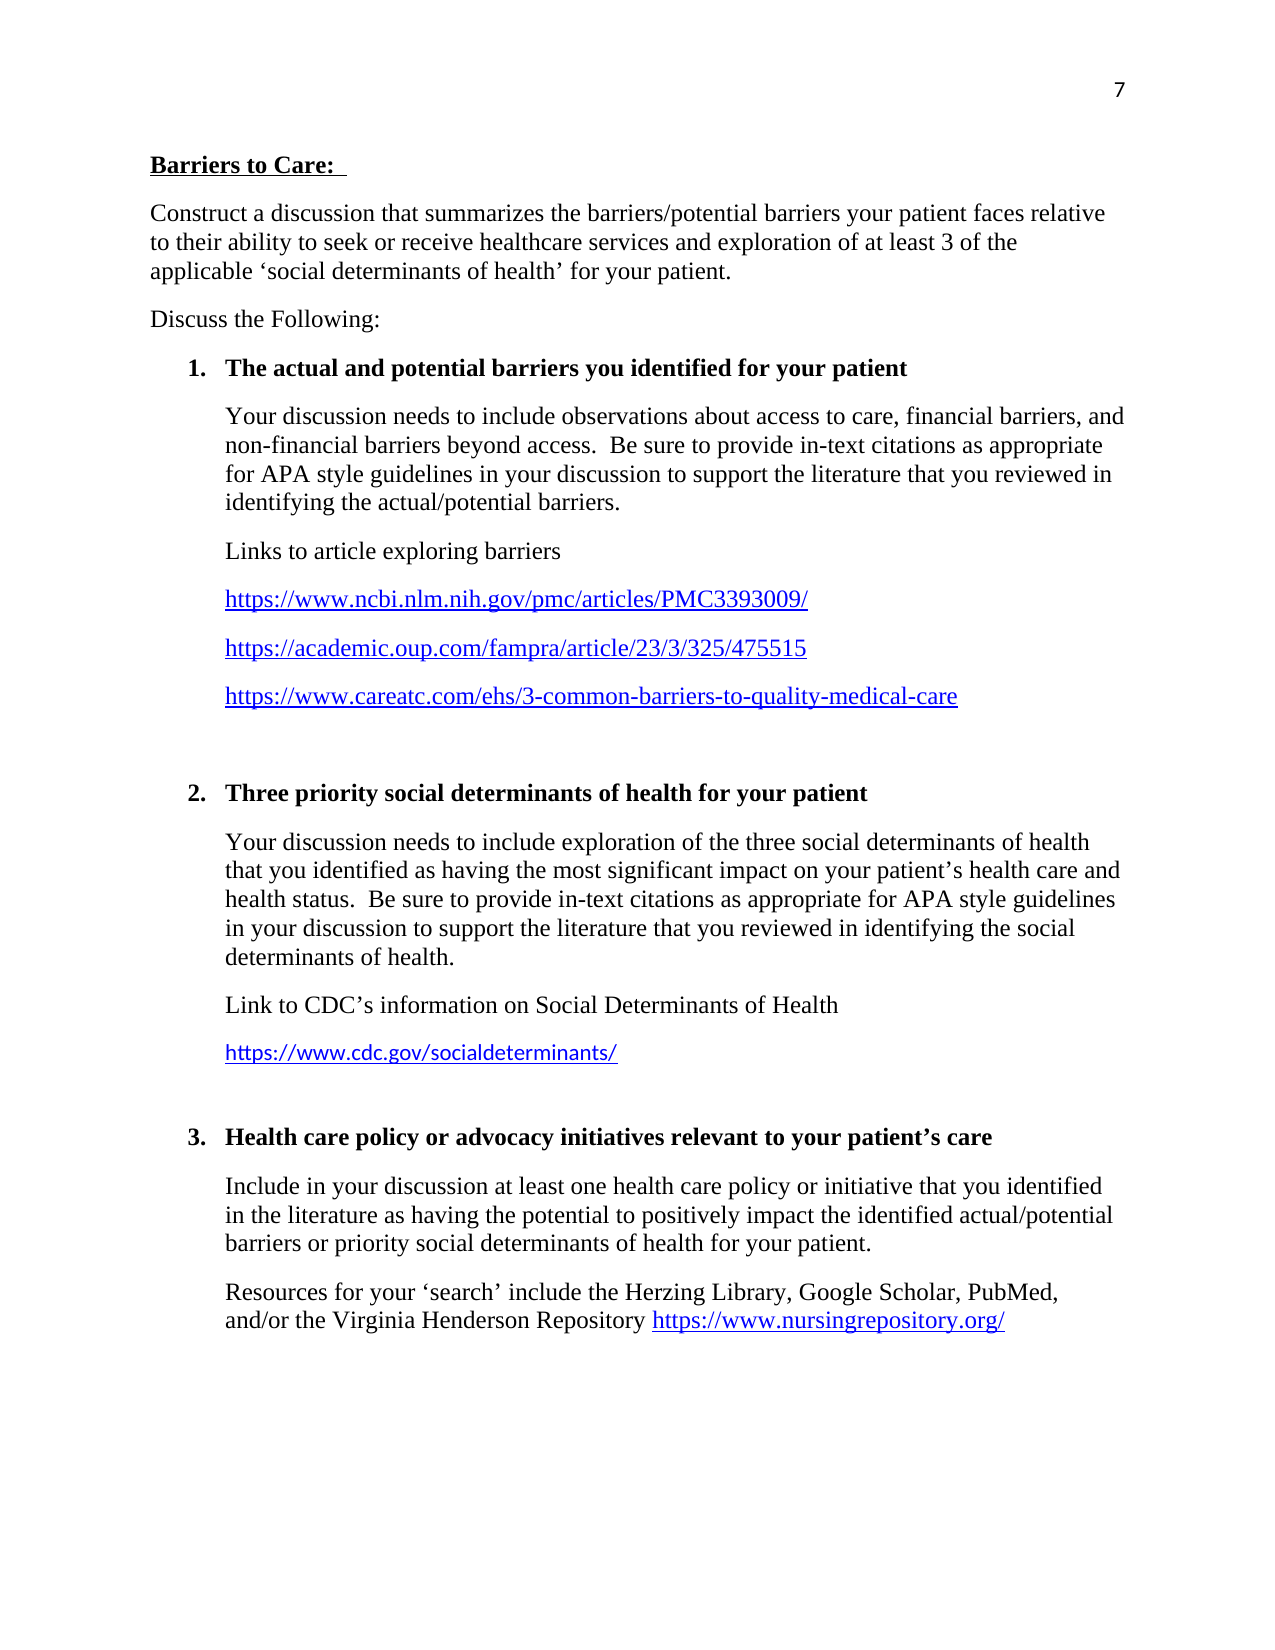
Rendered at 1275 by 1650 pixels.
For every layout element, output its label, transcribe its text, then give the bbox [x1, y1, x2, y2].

text Construct a discussion that summarizes the barriers/potential barriers your patient faces relative to their ability to seek or receive healthcare services and exploration of at least 3 of the applicable ‘social determinants of health’ for your patient. [150, 198, 1125, 285]
text Barriers to Care: [150, 150, 1125, 179]
text https://www.ncbi.nlm.nih.gov/pmc/articles/PMC3393009/ [150, 584, 1125, 613]
list Health care policy or advocacy initiatives relevant to your patient’s care [187, 1122, 1125, 1151]
text Discuss the Following: [150, 304, 1125, 333]
text Include in your discussion at least one health care policy or initiative that you identified in the literature as having the potential to positively impact the identified actual/potential barriers or priority social determinants of health for your patient. [225, 1171, 1125, 1257]
list Three priority social determinants of health for your patient [187, 778, 1125, 807]
text Links to article exploring barriers [150, 536, 1125, 565]
text Link to CDC’s information on Social Determinants of Health [150, 990, 1125, 1019]
text Your discussion needs to include exploration of the three social determinants of health that you identified as having the most significant impact on your patient’s health care and health status. Be sure to provide in-text citations as appropriate for APA style guidelines in your discussion to support the literature that you reviewed in identifying the social determinants of health. [225, 827, 1125, 970]
list The actual and potential barriers you identified for your patient [187, 353, 1125, 382]
text Resources for your ‘search’ include the Herzing Library, Google Scholar, PubMed, and/or the Virginia Henderson Repository https://www.nursingrepository.org/ [225, 1277, 1125, 1334]
text https://www.cdc.gov/socialdeterminants/ [150, 1038, 1125, 1066]
text https://www.careatc.com/ehs/3-common-barriers-to-quality-medical-care [150, 681, 1125, 710]
text Your discussion needs to include observations about access to care, financial barriers, and non-financial barriers beyond access. Be sure to provide in-text citations as appropriate for APA style guidelines in your discussion to support the literature that you reviewed in identifying the actual/potential barriers. [225, 401, 1125, 516]
text https://academic.oup.com/fampra/article/23/3/325/475515 [150, 633, 1125, 662]
